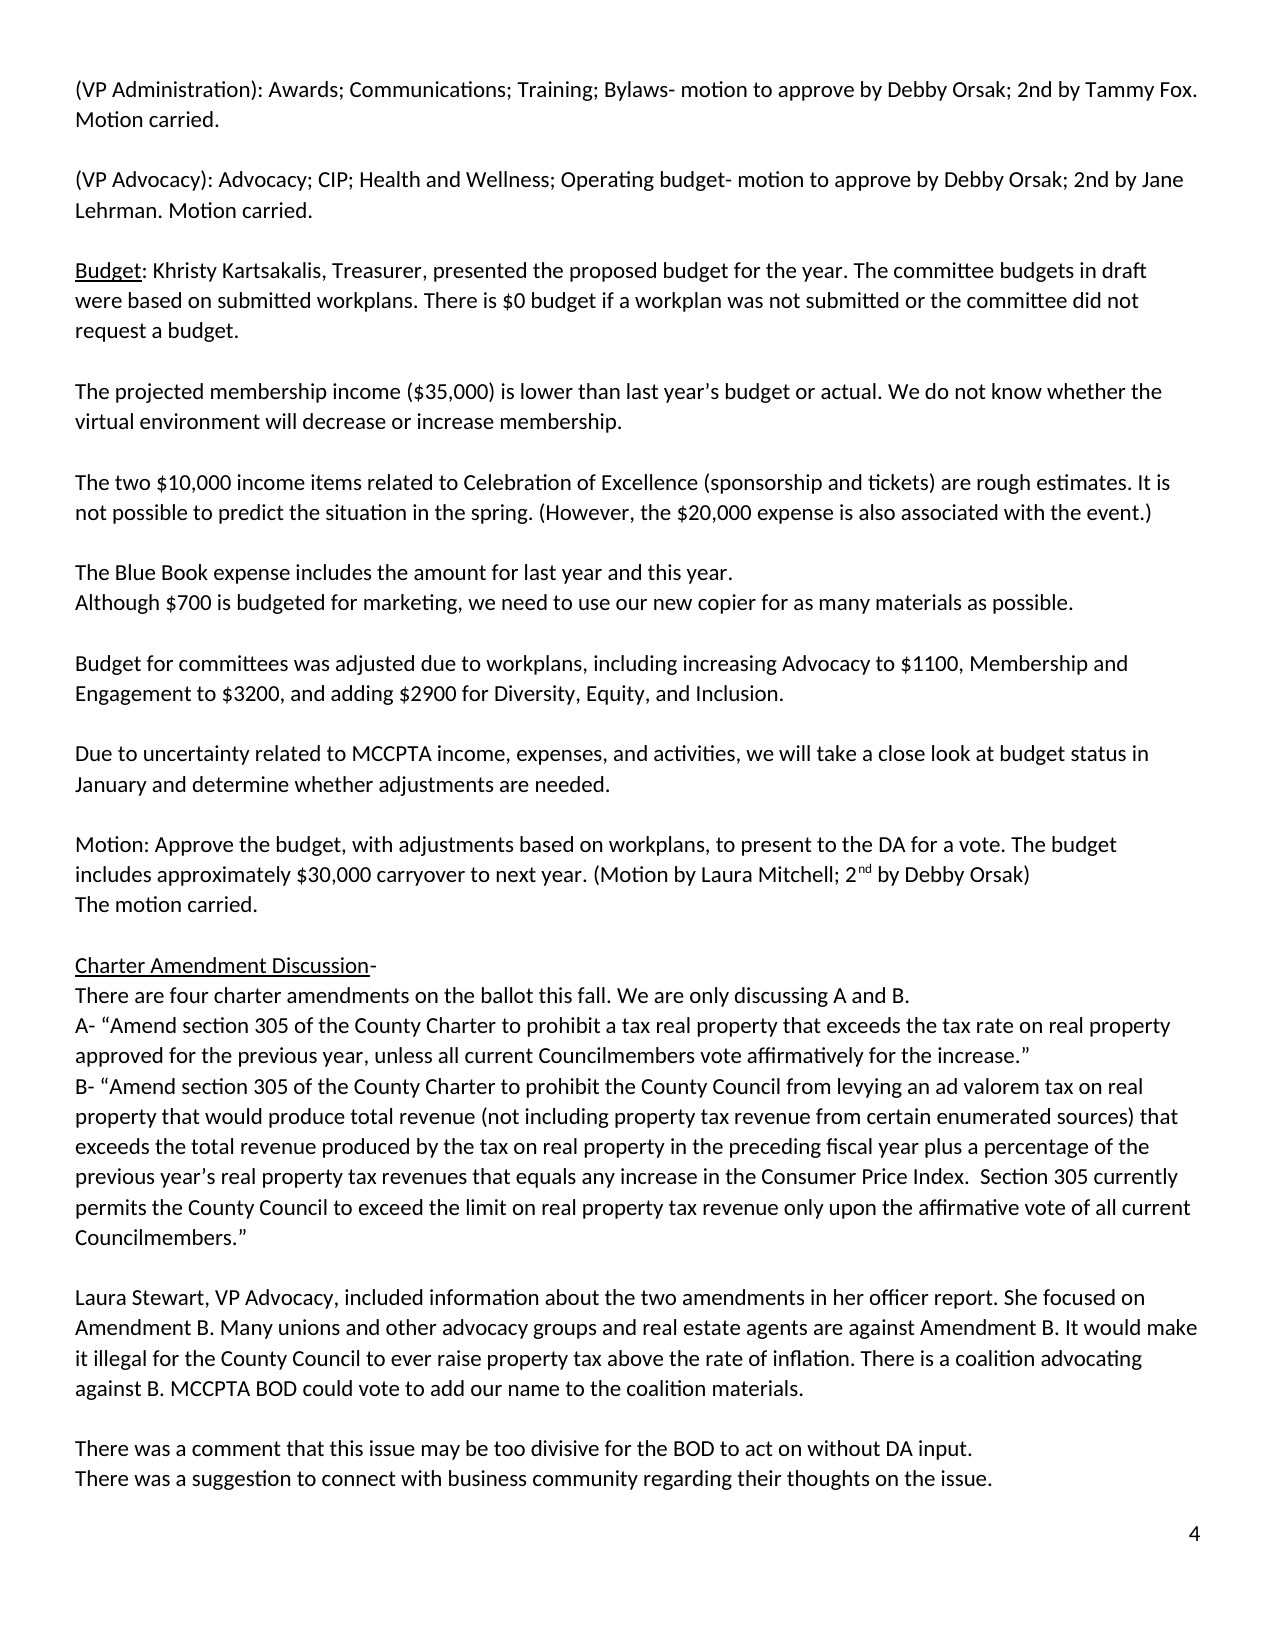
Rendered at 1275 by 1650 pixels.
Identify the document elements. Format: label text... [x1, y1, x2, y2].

text (VP Administration): Awards; Communications; Training; Bylaws- motion to approve by Debby Orsak; 2nd by Tammy Fox. Motion carried. [75, 75, 1200, 133]
text Motion: Approve the budget, with adjustments based on workplans, to present to the DA for a vote. The budget includes approximately $30,000 carryover to next year. (Motion by Laura Mitchell; 2nd by Debby Orsak) [75, 830, 1200, 888]
text Although $700 is budgeted for marketing, we need to use our new copier for as many materials as possible. [75, 588, 1200, 617]
text The motion carried. [75, 891, 1200, 919]
text Due to uncertainty related to MCCPTA income, expenses, and activities, we will take a close look at budget status in January and determine whether adjustments are needed. [75, 739, 1200, 798]
text Budget for committees was adjusted due to workplans, including increasing Advocacy to $1100, Membership and Engagement to $3200, and adding $2900 for Diversity, Equity, and Inclusion. [75, 649, 1200, 707]
text The projected membership income ($35,000) is lower than last year’s budget or actual. We do not know whether the virtual environment will decrease or increase membership. [75, 377, 1200, 435]
text There was a suggestion to connect with business community regarding their thoughts on the issue. [75, 1464, 1200, 1493]
text There was a comment that this issue may be too divisive for the BOD to act on without DA input. [75, 1434, 1200, 1462]
text A- “Amend section 305 of the County Charter to prohibit a tax real property that exceeds the tax rate on real property approved for the previous year, unless all current Councilmembers vote affirmatively for the increase.” [75, 1011, 1200, 1070]
text There are four charter amendments on the ballot this fall. We are only discussing A and B. [75, 981, 1200, 1009]
text Charter Amendment Discussion- [75, 951, 1200, 979]
text The Blue Book expense includes the amount for last year and this year. [75, 558, 1200, 586]
text The two $10,000 income items related to Celebration of Excellence (sponsorship and tickets) are rough estimates. It is not possible to predict the situation in the spring. (However, the $20,000 expense is also associated with the event.) [75, 468, 1200, 526]
text (VP Advocacy): Advocacy; CIP; Health and Wellness; Operating budget- motion to approve by Debby Orsak; 2nd by Jane Lehrman. Motion carried. [75, 166, 1200, 224]
text Budget: Khristy Kartsakalis, Treasurer, presented the proposed budget for the year. The committee budgets in draft were based on submitted workplans. There is $0 budget if a workplan was not submitted or the committee did not request a budget. [75, 256, 1200, 345]
text Laura Stewart, VP Advocacy, included information about the two amendments in her officer report. She focused on Amendment B. Many unions and other advocacy groups and real estate agents are against Amendment B. It would make it illegal for the County Council to ever raise property tax above the rate of inflation. There is a coalition advocating against B. MCCPTA BOD could vote to add our name to the coalition materials. [75, 1283, 1200, 1402]
text B- “Amend section 305 of the County Charter to prohibit the County Council from levying an ad valorem tax on real property that would produce total revenue (not including property tax revenue from certain enumerated sources) that exceeds the total revenue produced by the tax on real property in the preceding fiscal year plus a percentage of the previous year’s real property tax revenues that equals any increase in the Consumer Price Index. Section 305 currently permits the County Council to exceed the limit on real property tax revenue only upon the affirmative vote of all current Councilmembers.” [75, 1072, 1200, 1251]
